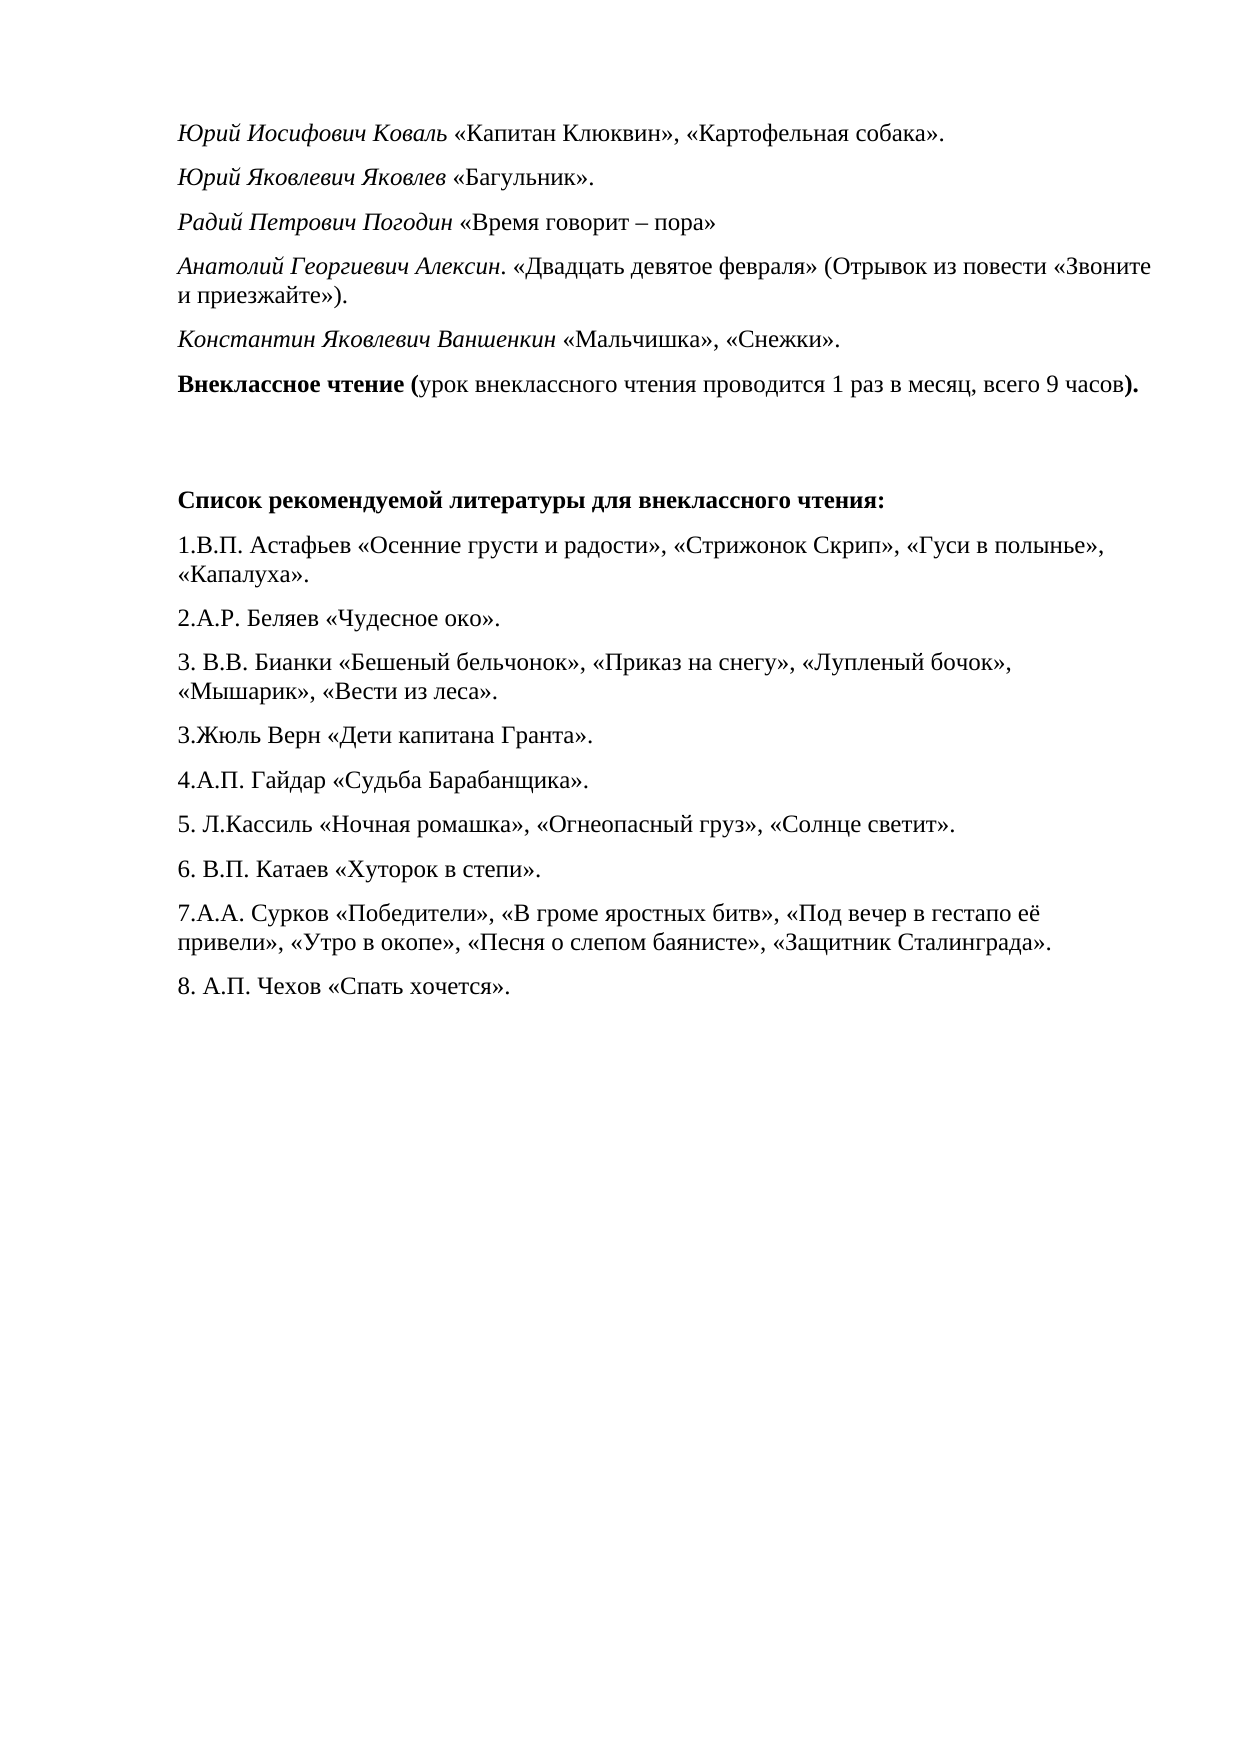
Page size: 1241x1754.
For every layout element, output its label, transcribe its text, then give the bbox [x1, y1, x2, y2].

text 3.Жюль Верн «Дети капитана Гранта». [177, 721, 1152, 749]
text Юрий Яковлевич Яковлев «Багульник». [177, 162, 1152, 191]
text Список рекомендуемой литературы для внеклассного чтения: [177, 486, 1152, 514]
text 7.А.А. Сурков «Победители», «В громе яростных битв», «Под вечер в гестапо её привели», «Утро в окопе», «Песня о слепом баянисте», «Защитник Сталинграда». [177, 898, 1152, 956]
text 1.В.П. Астафьев «Осенние грусти и радости», «Стрижонок Скрип», «Гуси в полынье», «Капалуха». [177, 530, 1152, 587]
text 8. А.П. Чехов «Спать хочется». [177, 971, 1152, 1000]
text Юрий Иосифович Коваль «Капитан Клюквин», «Картофельная собака». [177, 118, 1152, 147]
text 3. В.В. Бианки «Бешеный бельчонок», «Приказ на снегу», «Лупленый бочок», «Мышарик», «Вести из леса». [177, 647, 1152, 705]
text 2.А.Р. Беляев «Чудесное око». [177, 603, 1152, 632]
text 5. Л.Кассиль «Ночная ромашка», «Огнеопасный груз», «Солнце светит». [177, 809, 1152, 838]
text Анатолий Георгиевич Алексин. «Двадцать девятое февраля» (Отрывок из повести «Звоните и приезжайте»). [177, 251, 1152, 309]
text Радий Петрович Погодин «Время говорит – пора» [177, 207, 1152, 236]
text Внеклассное чтение (урок внеклассного чтения проводится 1 раз в месяц, всего 9 часов). [177, 369, 1152, 397]
text 6. В.П. Катаев «Хуторок в степи». [177, 854, 1152, 882]
text Константин Яковлевич Ваншенкин «Мальчишка», «Снежки». [177, 324, 1152, 353]
text 4.А.П. Гайдар «Судьба Барабанщика». [177, 765, 1152, 794]
